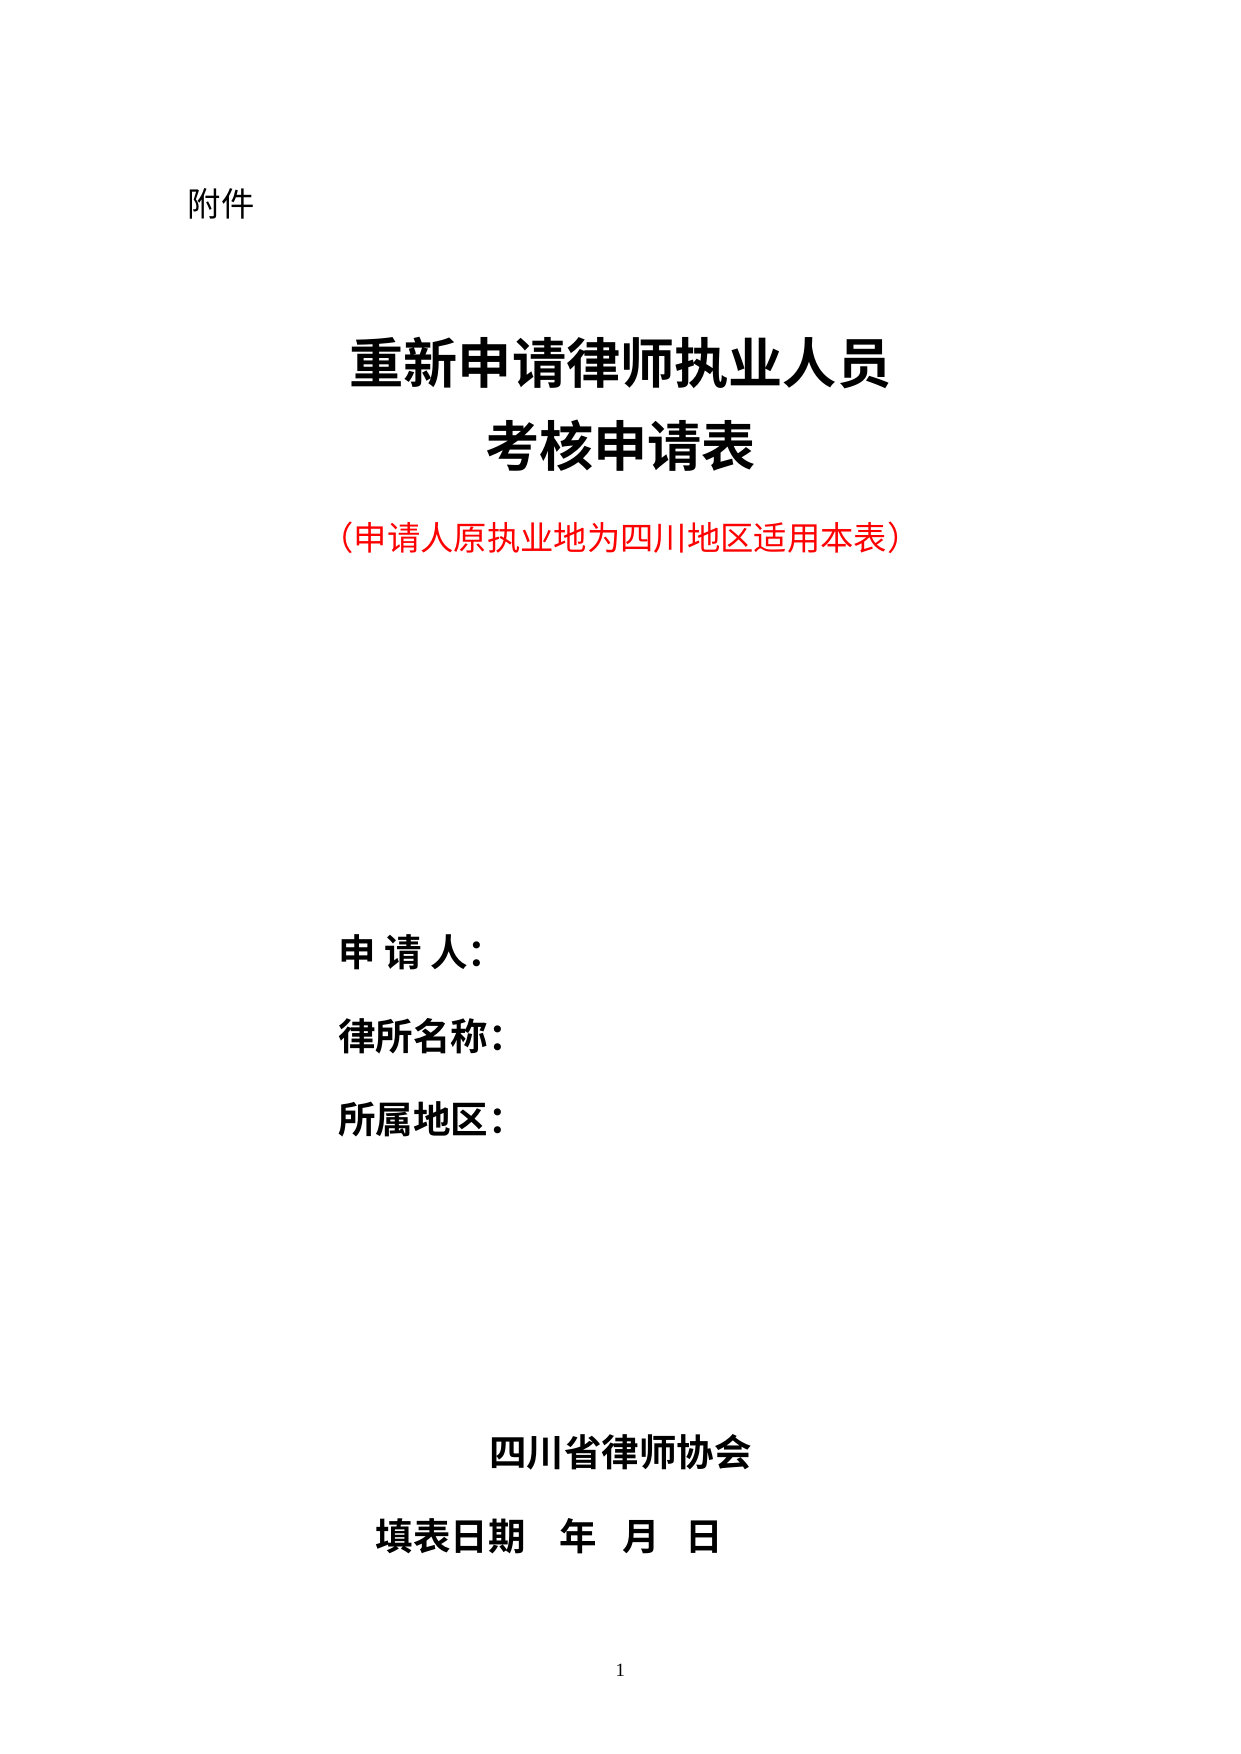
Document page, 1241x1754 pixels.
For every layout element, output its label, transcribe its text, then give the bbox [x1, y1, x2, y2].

text 所属地区： [187, 1067, 1053, 1150]
text 填表日期 年 月 日 [187, 1483, 1053, 1567]
text 重新申请律师执业人员 [187, 317, 1053, 400]
text 四川省律师协会 [187, 1400, 1053, 1483]
text 附件 [187, 150, 1053, 233]
text （申请人原执业地为四川地区适用本表） [187, 483, 1053, 567]
text 申 请 人： [187, 900, 1053, 983]
text 考核申请表 [187, 400, 1053, 483]
text 律所名称： [187, 983, 1053, 1067]
